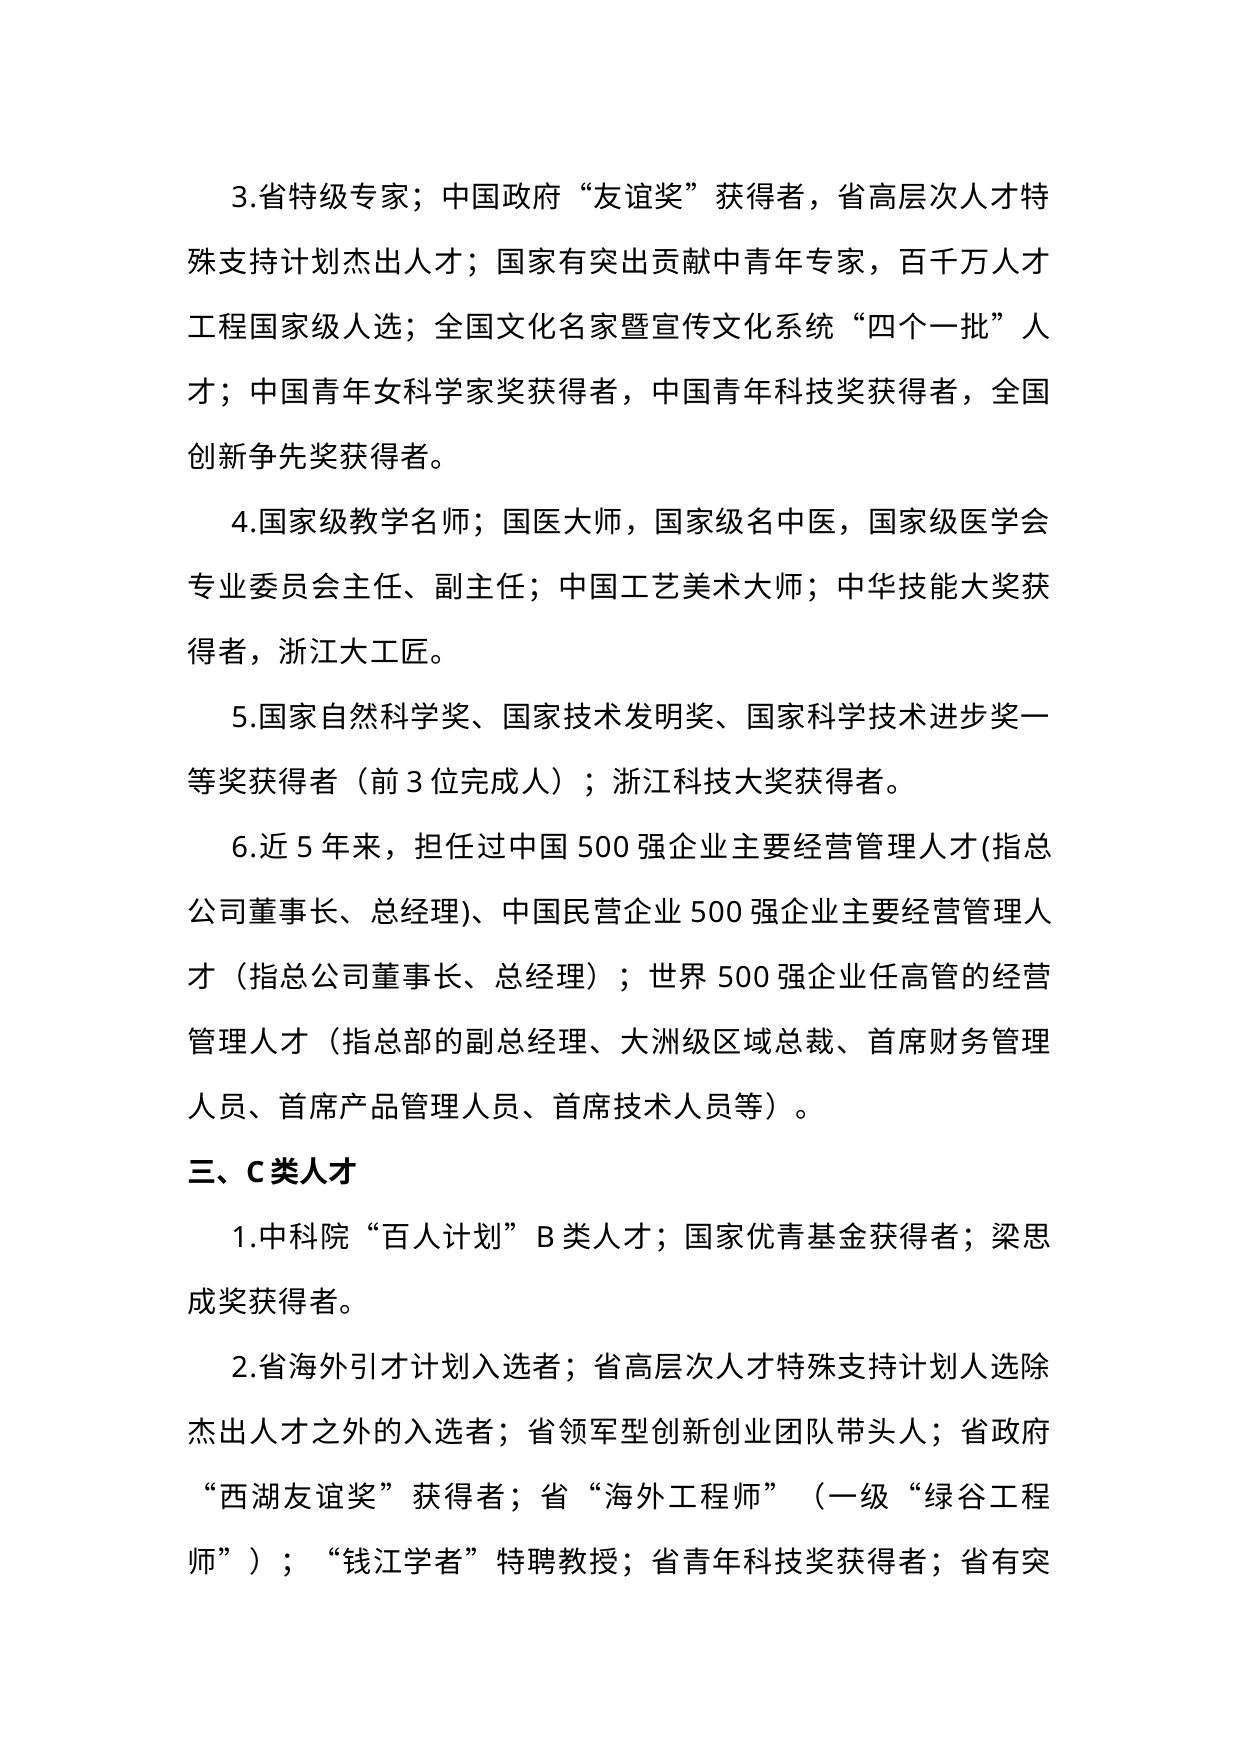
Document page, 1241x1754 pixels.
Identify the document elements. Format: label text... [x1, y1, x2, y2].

text 1.中科院“百人计划”B类人才；国家优青基金获得者；梁思成奖获得者。 [187, 1202, 1053, 1332]
text 三、C类人才 [187, 1137, 1053, 1202]
text 6.近5年来，担任过中国500强企业主要经营管理人才(指总公司董事长、总经理)、中国民营企业500强企业主要经营管理人才（指总公司董事长、总经理）；世界500强企业任高管的经营管理人才（指总部的副总经理、大洲级区域总裁、首席财务管理人员、首席产品管理人员、首席技术人员等）。 [187, 812, 1053, 1137]
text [187, 1332, 1053, 1592]
text 3.省特级专家；中国政府“友谊奖”获得者，省高层次人才特殊支持计划杰出人才；国家有突出贡献中青年专家，百千万人才工程国家级人选；全国文化名家暨宣传文化系统“四个一批”人才；中国青年女科学家奖获得者，中国青年科技奖获得者，全国创新争先奖获得者。 [187, 162, 1053, 487]
text 5.国家自然科学奖、国家技术发明奖、国家科学技术进步奖一等奖获得者（前3位完成人）；浙江科技大奖获得者。 [187, 682, 1053, 812]
text 4.国家级教学名师；国医大师，国家级名中医，国家级医学会专业委员会主任、副主任；中国工艺美术大师；中华技能大奖获得者，浙江大工匠。 [187, 487, 1053, 682]
